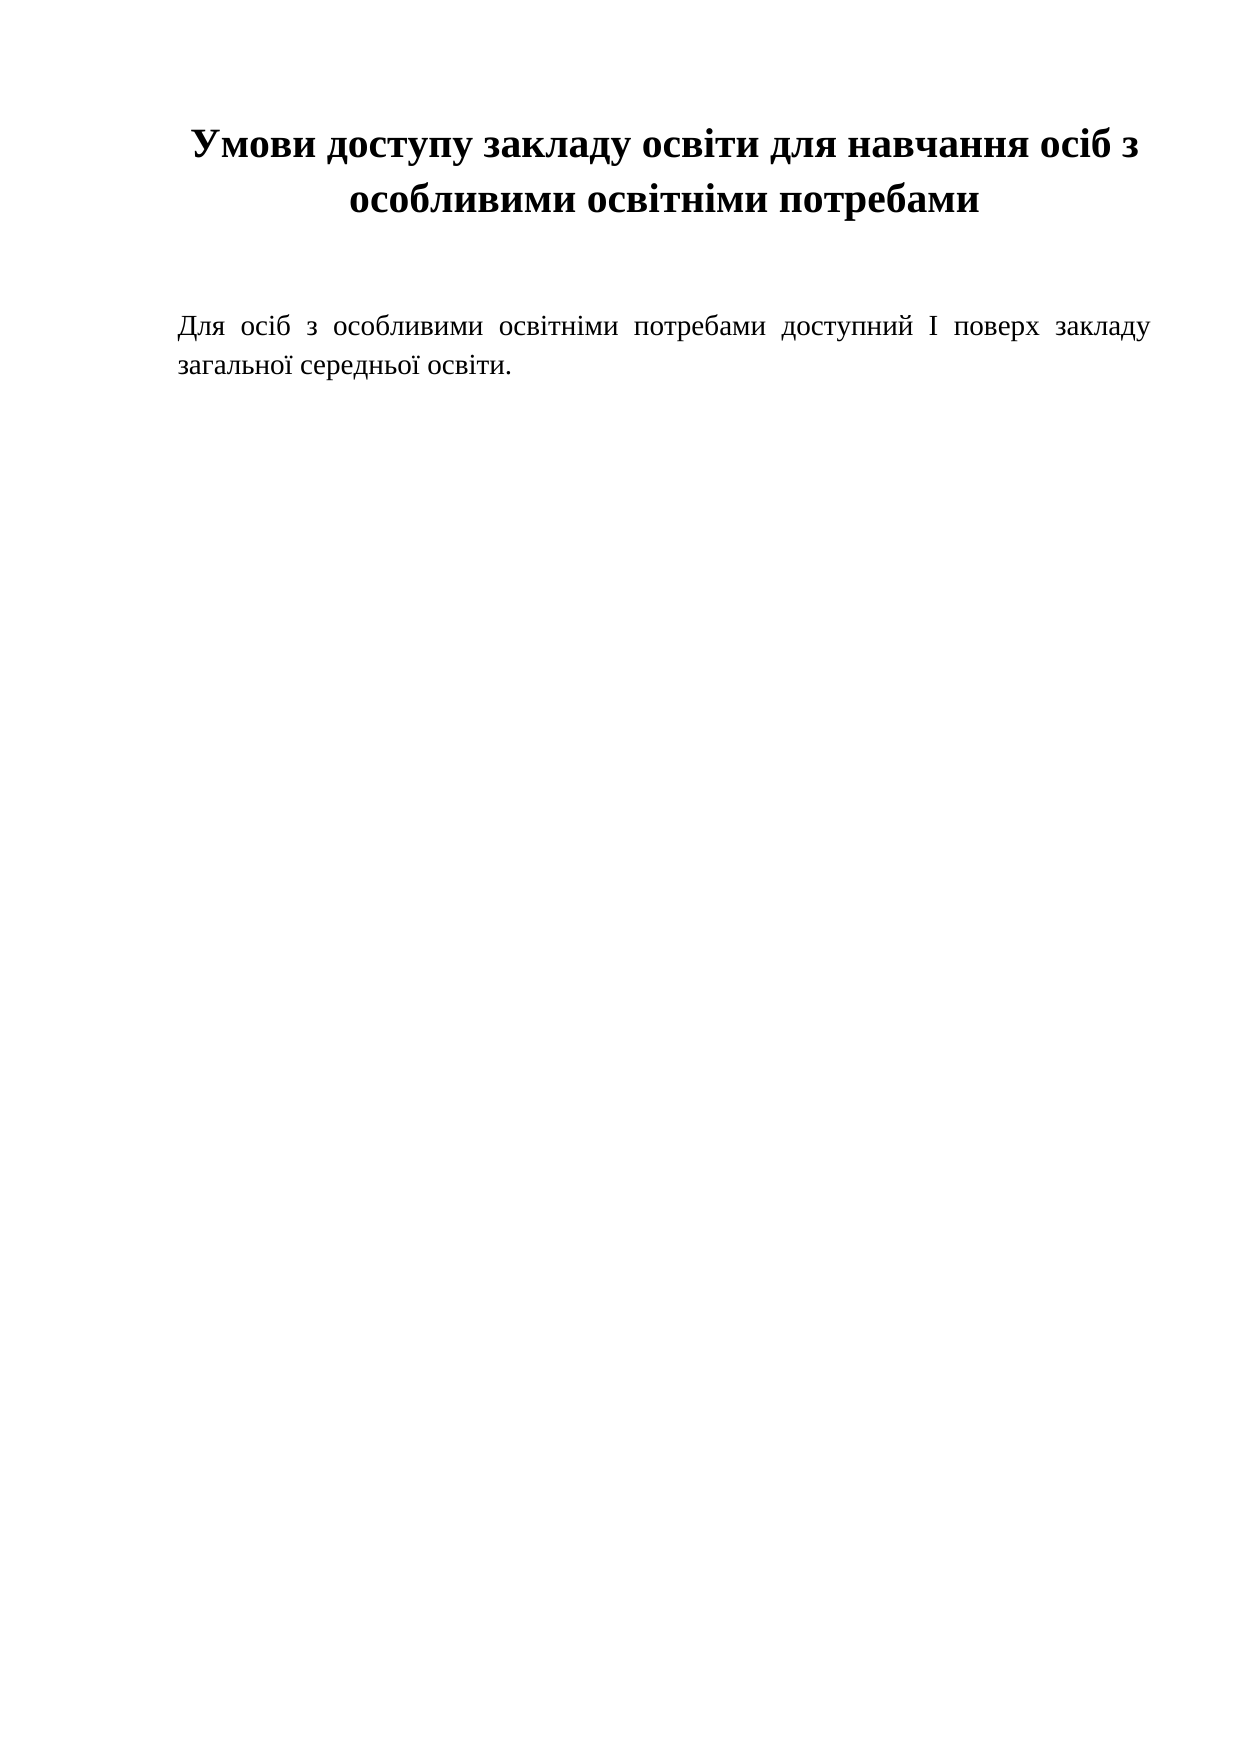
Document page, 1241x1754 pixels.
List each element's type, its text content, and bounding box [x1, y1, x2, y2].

text Для осіб з особливими освітніми потребами доступний І поверх закладу загальної середньої освіти. [177, 308, 1152, 381]
text Умови доступу закладу освіти для навчання осіб з особливими освітніми потребами [177, 118, 1152, 221]
